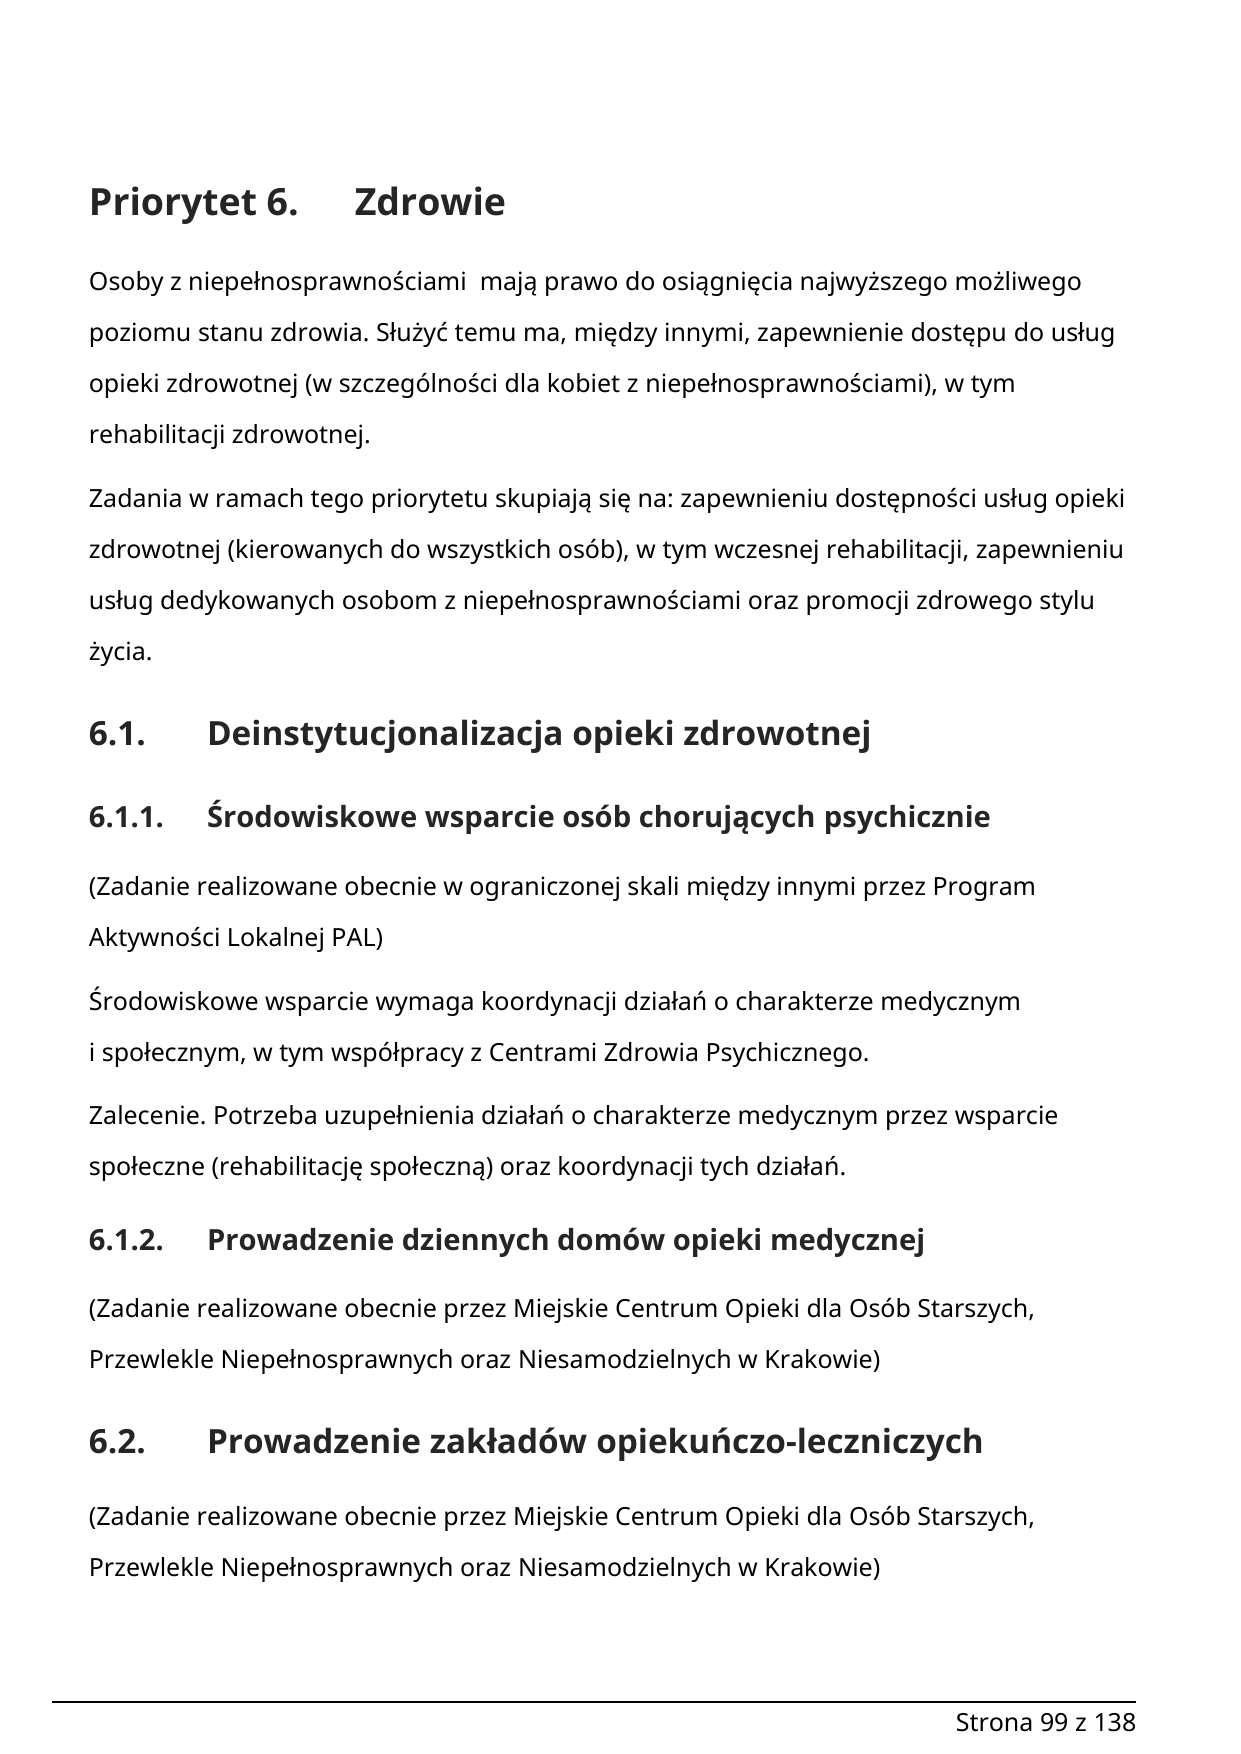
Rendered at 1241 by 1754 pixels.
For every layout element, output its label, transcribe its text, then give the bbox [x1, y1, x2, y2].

text Zalecenie. Potrzeba uzupełnienia działań o charakterze medycznym przez wsparcie społeczne (rehabilitację społeczną) oraz koordynacji tych działań. [89, 1098, 1152, 1183]
list Prowadzenie dziennych domów opieki medycznej [89, 1219, 1152, 1258]
text (Zadanie realizowane obecnie przez Miejskie Centrum Opieki dla Osób Starszych, Przewlekle Niepełnosprawnych oraz Niesamodzielnych w Krakowie) [89, 1498, 1152, 1583]
text Zdrowie [89, 175, 1152, 226]
text Prowadzenie zakładów opiekuńczo-leczniczych [89, 1418, 1152, 1463]
text Środowiskowe wsparcie wymaga koordynacji działań o charakterze medycznym i społecznym, w tym współpracy z Centrami Zdrowia Psychicznego. [89, 983, 1152, 1068]
text (Zadanie realizowane obecnie w ograniczonej skali między innymi przez Program Aktywności Lokalnej PAL) [89, 869, 1152, 954]
list Deinstytucjonalizacja opieki zdrowotnej [89, 710, 1152, 755]
text (Zadanie realizowane obecnie przez Miejskie Centrum Opieki dla Osób Starszych, Przewlekle Niepełnosprawnych oraz Niesamodzielnych w Krakowie) [89, 1291, 1152, 1376]
text Zadania w ramach tego priorytetu skupiają się na: zapewnieniu dostępności usług opieki zdrowotnej (kierowanych do wszystkich osób), w tym wczesnej rehabilitacji, zapewnieniu usług dedykowanych osobom z niepełnosprawnościami oraz promocji zdrowego stylu życia. [89, 481, 1152, 668]
list Środowiskowe wsparcie osób chorujących psychicznie [89, 797, 1152, 836]
text Osoby z niepełnosprawnościami mają prawo do osiągnięcia najwyższego możliwego poziomu stanu zdrowia. Służyć temu ma, między innymi, zapewnienie dostępu do usług opieki zdrowotnej (w szczególności dla kobiet z niepełnosprawnościami), w tym rehabilitacji zdrowotnej. [89, 264, 1152, 451]
